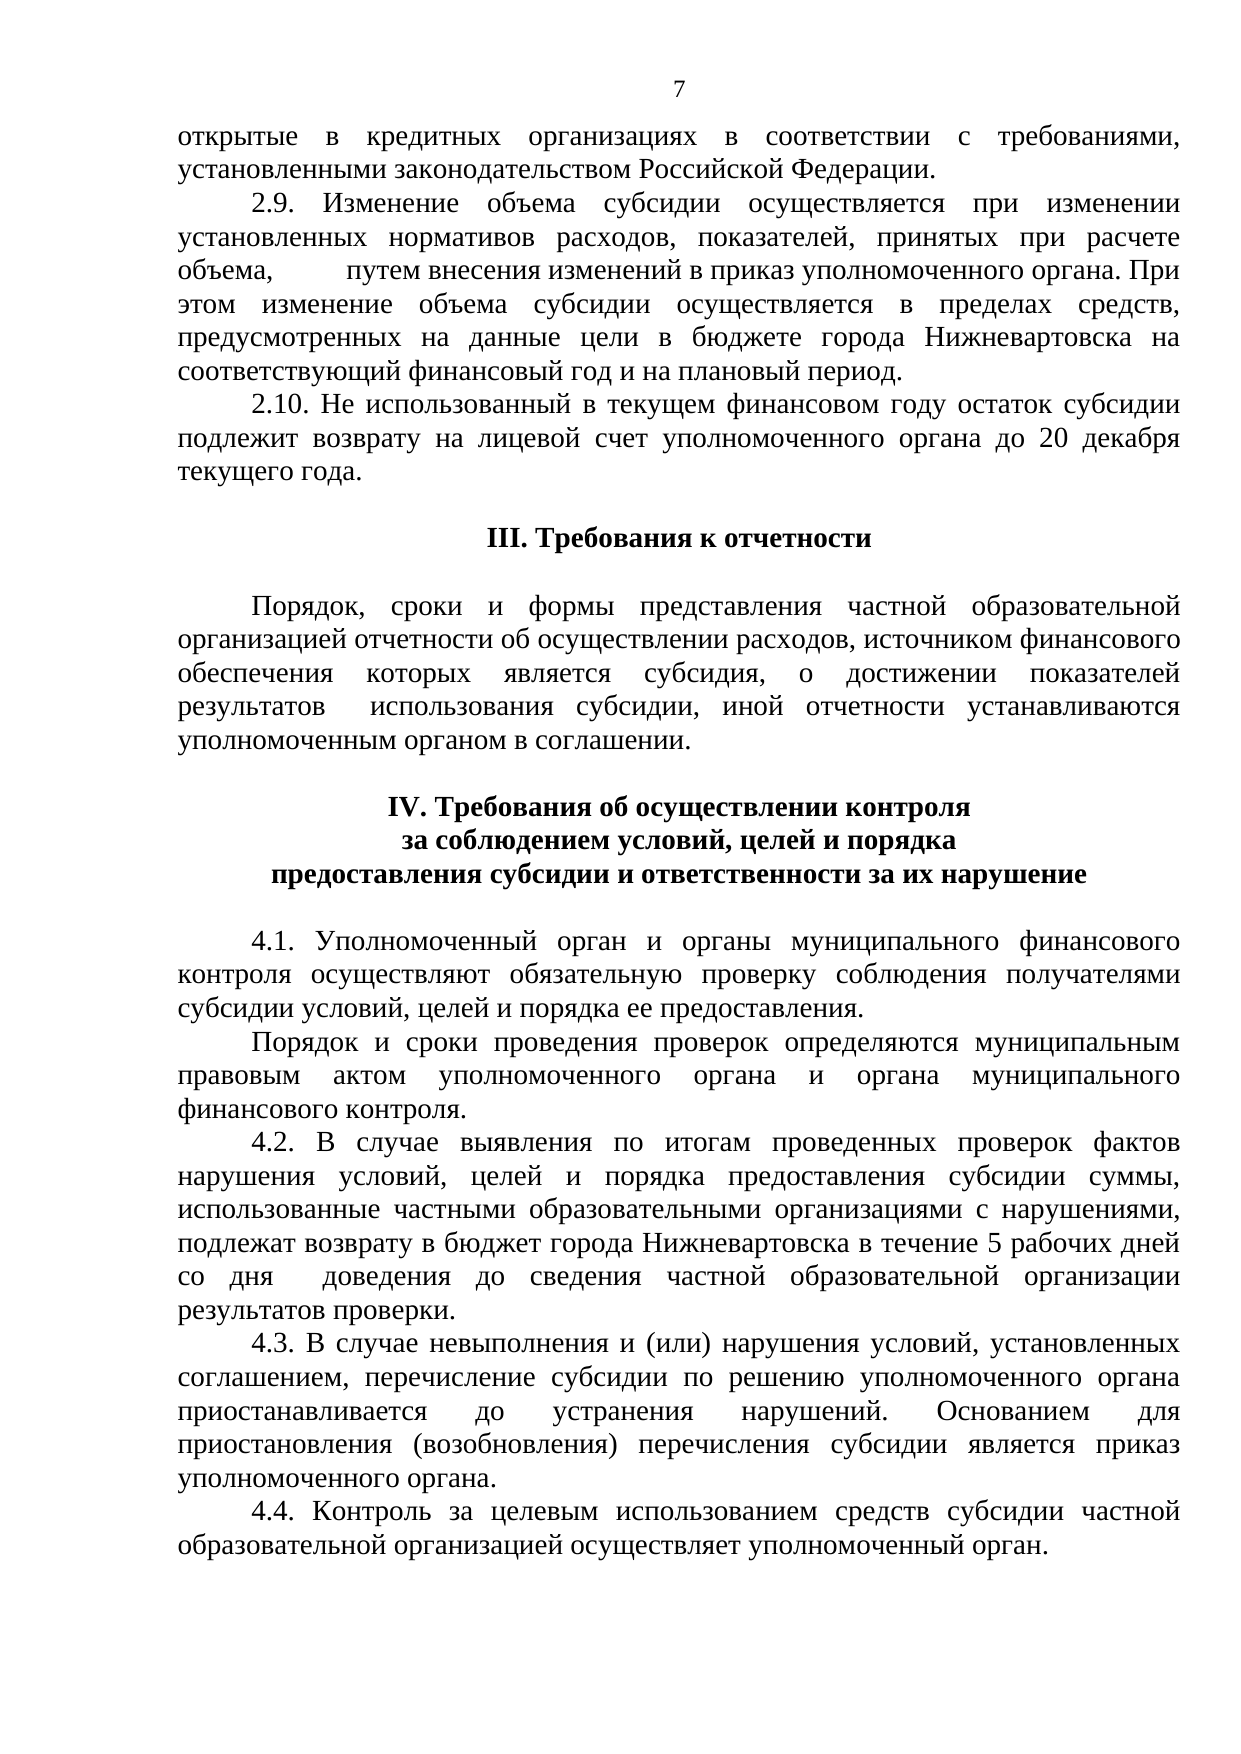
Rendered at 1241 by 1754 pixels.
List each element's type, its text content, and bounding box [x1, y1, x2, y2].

text III. Требования к отчетности [177, 521, 1181, 554]
text 2.9. Изменение объема субсидии осуществляется при изменении установленных нормативов расходов, показателей, принятых при расчете объема, путем внесения изменений в приказ уполномоченного органа. При этом изменение объема субсидии осуществляется в пределах средств, предусмотренных на данные цели в бюджете города Нижневартовска на соответствующий финансовый год и на плановый период. [177, 185, 1181, 386]
text за соблюдением условий, целей и порядка [177, 822, 1181, 856]
text 2.10. Не использованный в текущем финансовом году остаток субсидии подлежит возврату на лицевой счет уполномоченного органа до 20 декабря текущего года. [177, 386, 1181, 487]
text 4.1. Уполномоченный орган и органы муниципального финансового контроля осуществляют обязательную проверку соблюдения получателями субсидии условий, целей и порядка ее предоставления. [177, 923, 1181, 1024]
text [177, 118, 1181, 185]
text предоставления субсидии и ответственности за их нарушение [177, 856, 1181, 889]
text Порядок, сроки и формы представления частной образовательной организацией отчетности об осуществлении расходов, источником финансового обеспечения которых является субсидия, о достижении показателей результатов использования субсидии, иной отчетности устанавливаются уполномоченным органом в соглашении. [177, 588, 1181, 755]
text 4.4. Контроль за целевым использованием средств субсидии частной образовательной организацией осуществляет уполномоченный орган. [177, 1493, 1181, 1560]
text 4.3. В случае невыполнения и (или) нарушения условий, установленных соглашением, перечисление субсидии по решению уполномоченного органа приостанавливается до устранения нарушений. Основанием для приостановления (возобновления) перечисления субсидии является приказ уполномоченного органа. [177, 1326, 1181, 1493]
text 4.2. В случае выявления по итогам проведенных проверок фактов нарушения условий, целей и порядка предоставления субсидии суммы, использованные частными образовательными организациями с нарушениями, подлежат возврату в бюджет города Нижневартовска в течение 5 рабочих дней со дня доведения до сведения частной образовательной организации результатов проверки. [177, 1124, 1181, 1326]
text Порядок и сроки проведения проверок определяются муниципальным правовым актом уполномоченного органа и органа муниципального финансового контроля. [177, 1024, 1181, 1124]
text IV. Требования об осуществлении контроля [177, 789, 1181, 822]
